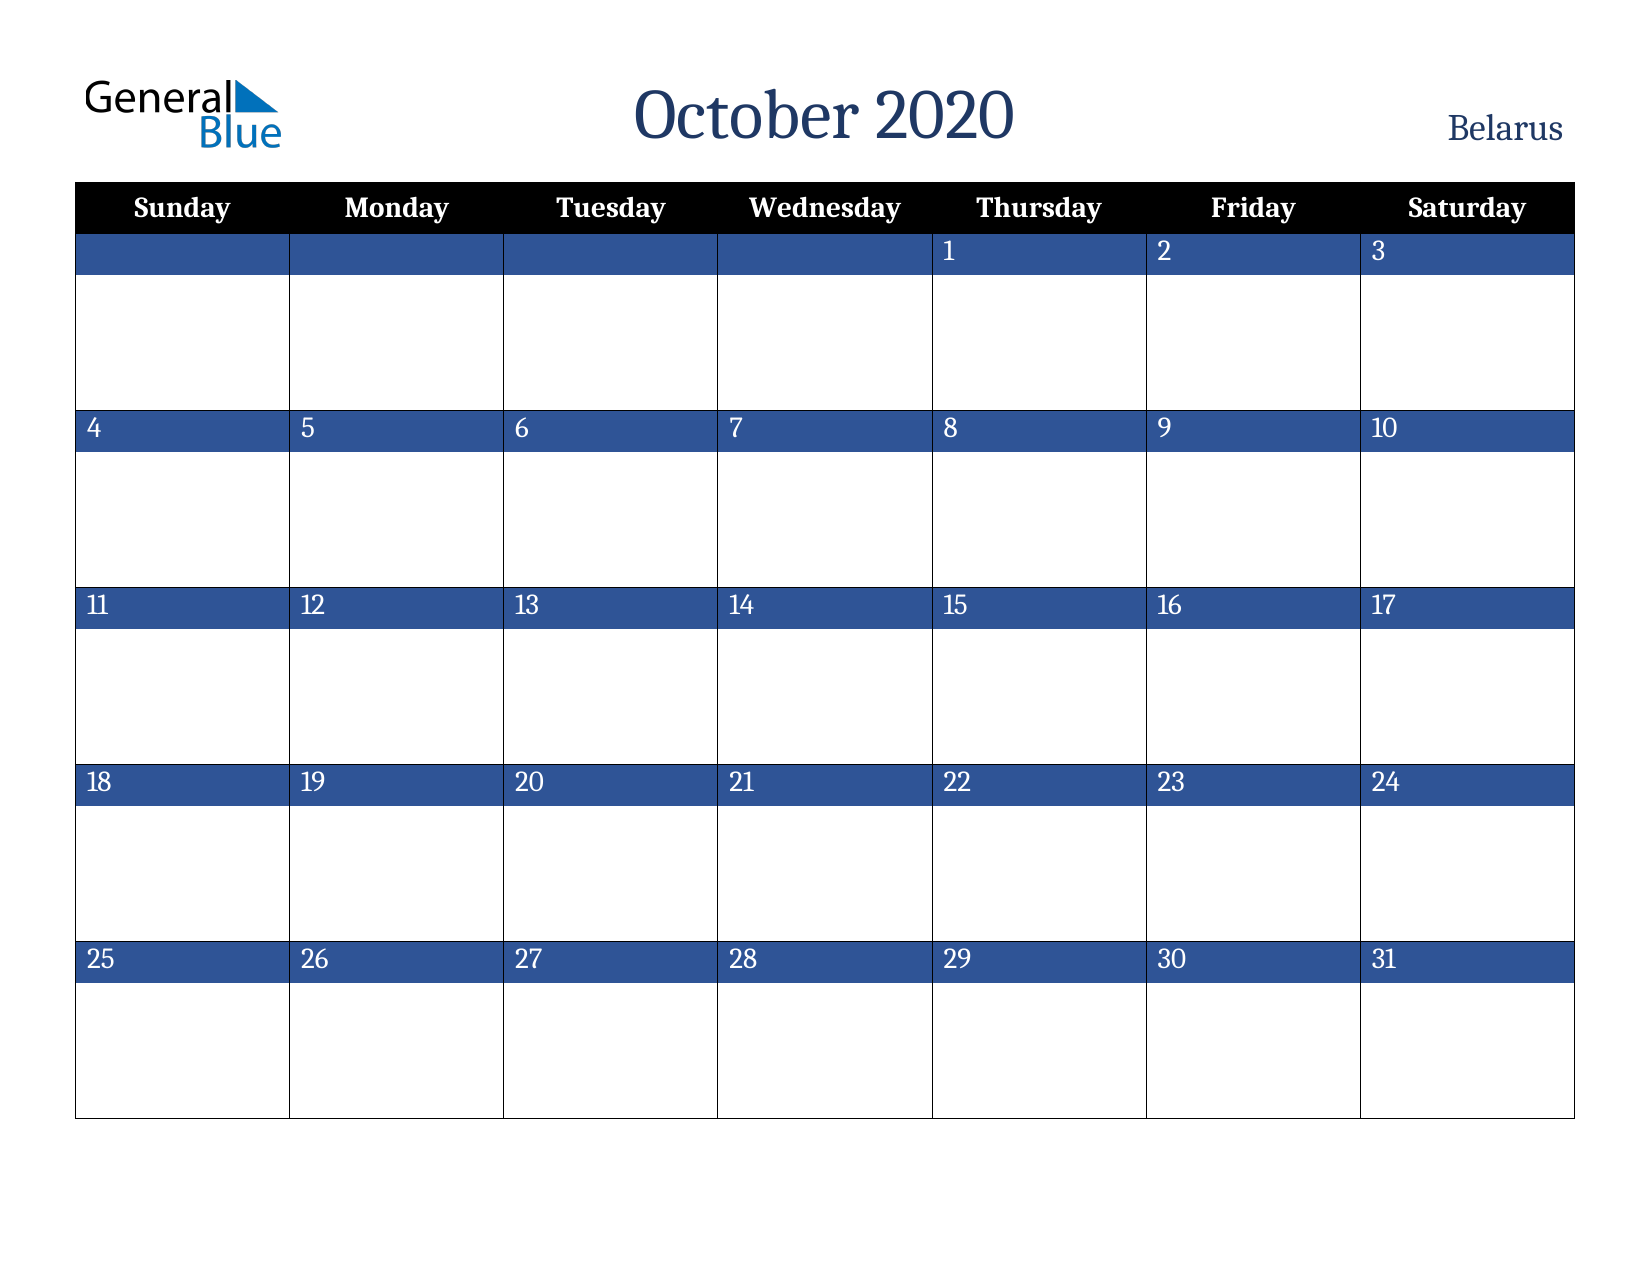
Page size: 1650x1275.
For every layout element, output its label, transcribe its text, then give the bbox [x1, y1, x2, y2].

table_cell Saturday [1361, 183, 1574, 233]
table_cell Sunday [76, 183, 289, 233]
table_cell [933, 983, 1146, 1118]
table_cell [718, 234, 932, 275]
table_cell [1361, 629, 1574, 764]
table_cell [718, 275, 932, 410]
table_cell [76, 983, 289, 1118]
table_cell [76, 629, 289, 764]
table_cell Thursday [933, 183, 1146, 233]
table_cell [718, 806, 932, 941]
table_cell [76, 234, 289, 275]
table_cell [1147, 983, 1360, 1118]
table_cell [718, 452, 932, 587]
table_cell [1147, 629, 1360, 764]
table_cell 17 [1361, 588, 1574, 629]
table_header Belarus [1146, 75, 1574, 182]
table_cell [1361, 452, 1574, 587]
table_cell 20 [504, 765, 717, 806]
table_cell [933, 806, 1146, 941]
table_cell 14 [718, 588, 932, 629]
table_cell [504, 629, 717, 764]
table_cell 10 [1361, 411, 1574, 452]
table_cell [290, 234, 503, 275]
table_cell [290, 983, 503, 1118]
table_cell 18 [76, 765, 289, 806]
table_cell 19 [290, 765, 503, 806]
table_cell [76, 275, 289, 410]
table_cell [718, 983, 932, 1118]
table_cell 5 [290, 411, 503, 452]
table_cell 1 [933, 234, 1146, 275]
table_cell 22 [933, 765, 1146, 806]
table_cell Tuesday [504, 183, 717, 233]
table_header October 2020 [504, 75, 1146, 182]
table_cell 15 [933, 588, 1146, 629]
table_cell 9 [1147, 411, 1360, 452]
table_cell 11 [76, 588, 289, 629]
table_cell 7 [718, 411, 932, 452]
table_cell 12 [290, 588, 503, 629]
table_cell 26 [290, 942, 503, 983]
table_cell 25 [76, 942, 289, 983]
table_cell 8 [933, 411, 1146, 452]
table_header [76, 75, 503, 182]
picture [86, 80, 281, 148]
table_cell [933, 629, 1146, 764]
table_cell [1147, 806, 1360, 941]
table_cell 23 [1147, 765, 1360, 806]
table_cell [76, 806, 289, 941]
table_cell [1361, 983, 1574, 1118]
table_cell Wednesday [718, 183, 932, 233]
table_cell [504, 452, 717, 587]
table_cell 28 [718, 942, 932, 983]
table_cell [290, 806, 503, 941]
table_cell 3 [1361, 234, 1574, 275]
table_cell [504, 275, 717, 410]
table_cell 31 [1361, 942, 1574, 983]
table_cell [504, 983, 717, 1118]
table_cell [504, 234, 717, 275]
table_cell [933, 275, 1146, 410]
table_cell 2 [1147, 234, 1360, 275]
table_cell 6 [504, 411, 717, 452]
table_cell 27 [504, 942, 717, 983]
table_cell 29 [933, 942, 1146, 983]
table_cell Friday [1147, 183, 1360, 233]
table_cell [76, 452, 289, 587]
table_cell [1147, 275, 1360, 410]
table_cell [290, 275, 503, 410]
table_cell 30 [1147, 942, 1360, 983]
table_cell [718, 629, 932, 764]
table_cell [504, 806, 717, 941]
table_cell 4 [76, 411, 289, 452]
table_cell [1147, 452, 1360, 587]
table_cell [933, 452, 1146, 587]
table_cell [1361, 275, 1574, 410]
table_cell [290, 629, 503, 764]
table_cell [1361, 806, 1574, 941]
table_cell Monday [290, 183, 503, 233]
table_cell 16 [1147, 588, 1360, 629]
table_cell 21 [718, 765, 932, 806]
table_cell 13 [504, 588, 717, 629]
table_cell [290, 452, 503, 587]
table_cell 24 [1361, 765, 1574, 806]
